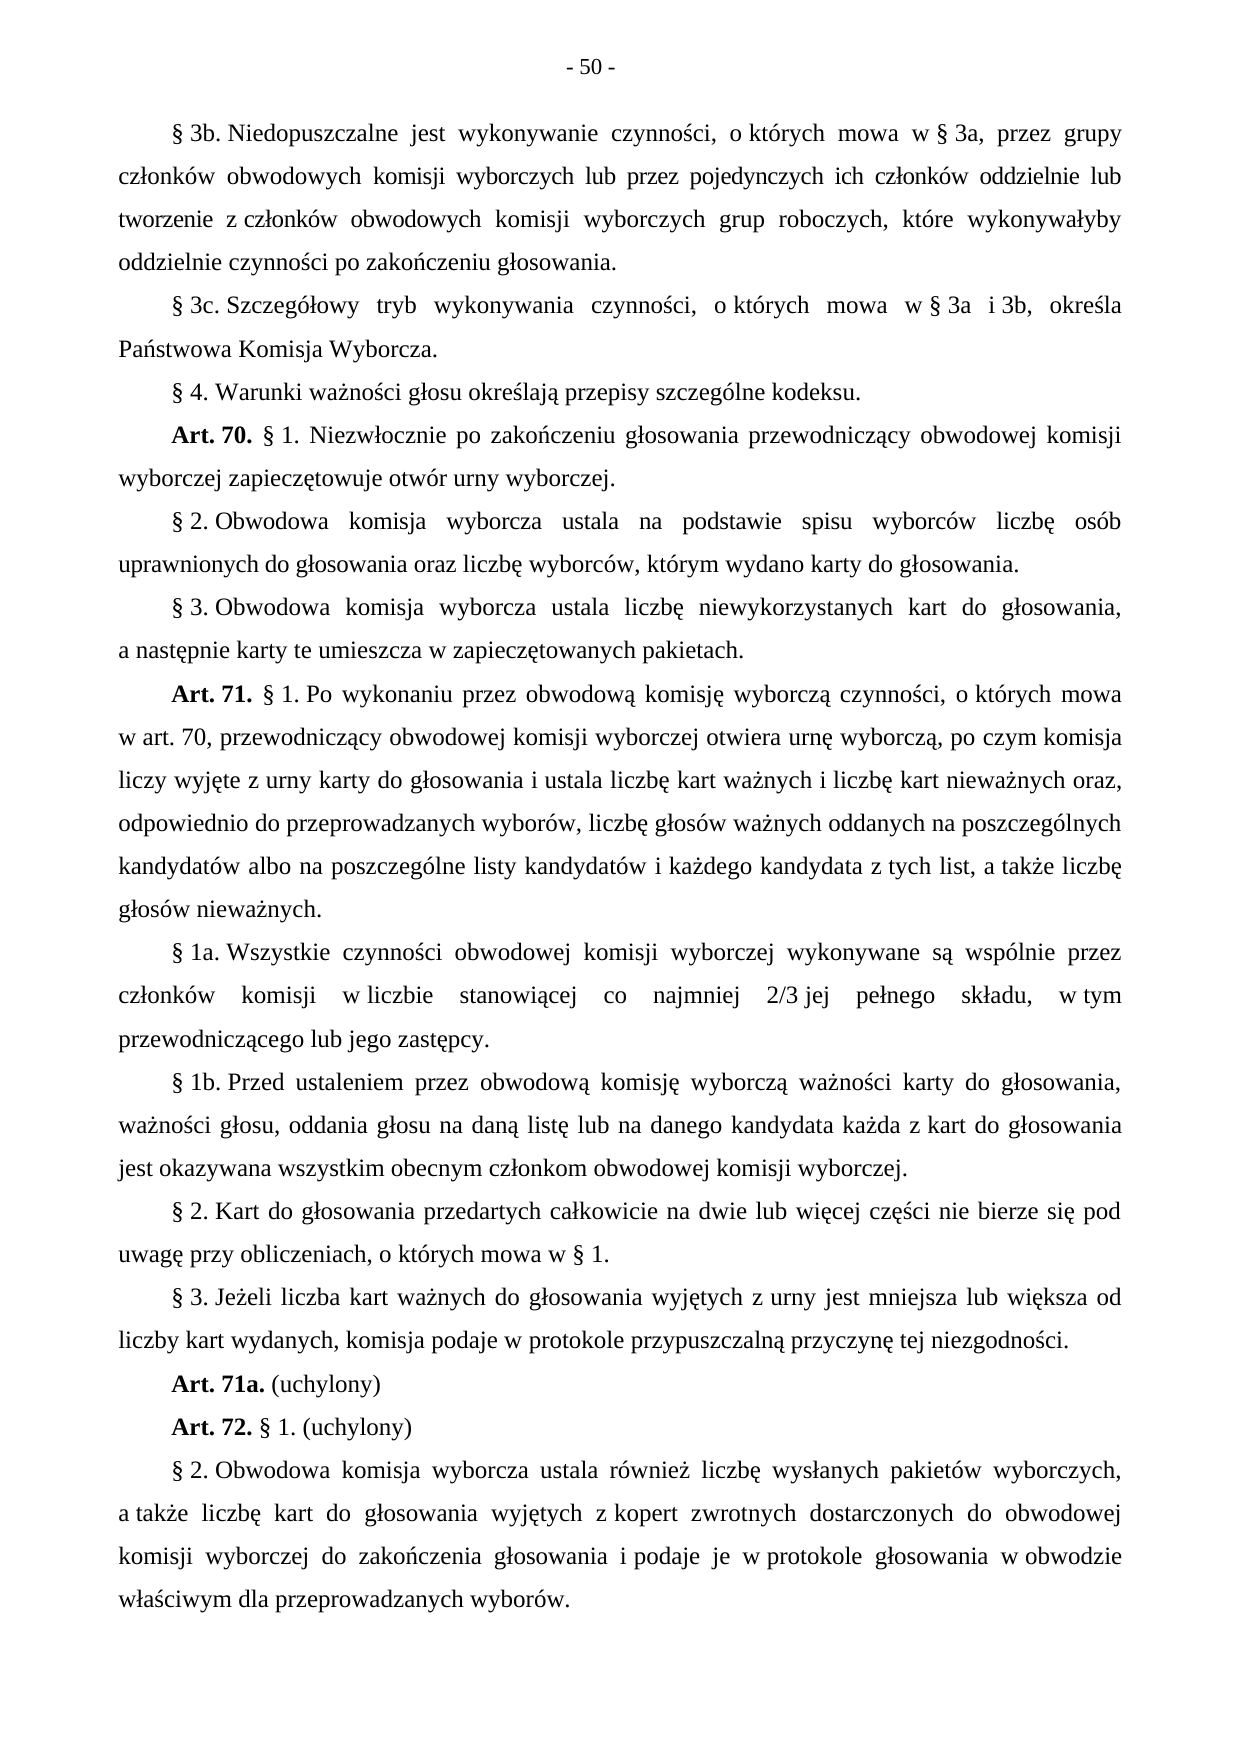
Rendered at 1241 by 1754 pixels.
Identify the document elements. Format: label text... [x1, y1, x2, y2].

text § 2. Obwodowa komisja wyborcza ustala również liczbę wysłanych pakietów wyborczych, a także liczbę kart do głosowania wyjętych z kopert zwrotnych dostarczonych do obwodowej komisji wyborczej do zakończenia głosowania i podaje je w protokole głosowania w obwodzie właściwym dla przeprowadzanych wyborów. [118, 1455, 1122, 1613]
text § 3c. Szczegółowy tryb wykonywania czynności, o których mowa w § 3a i 3b, określa Państwowa Komisja Wyborcza. [118, 291, 1122, 362]
text Art. 71. § 1. Po wykonaniu przez obwodową komisję wyborczą czynności, o których mowa w art. 70, przewodniczący obwodowej komisji wyborczej otwiera urnę wyborczą, po czym komisja liczy wyjęte z urny karty do głosowania i ustala liczbę kart ważnych i liczbę kart nieważnych oraz, odpowiednio do przeprowadzanych wyborów, liczbę głosów ważnych oddanych na poszczególnych kandydatów albo na poszczególne listy kandydatów i każdego kandydata z tych list, a także liczbę głosów nieważnych. [118, 679, 1122, 923]
text § 3. Jeżeli liczba kart ważnych do głosowania wyjętych z urny jest mniejsza lub większa od liczby kart wydanych, komisja podaje w protokole przypuszczalną przyczynę tej niezgodności. [118, 1282, 1122, 1354]
text Art. 72. § 1. (uchylony) [118, 1412, 1122, 1441]
text Art. 71a. (uchylony) [118, 1369, 1122, 1397]
text § 3. Obwodowa komisja wyborcza ustala liczbę niewykorzystanych kart do głosowania, a następnie karty te umieszcza w zapieczętowanych pakietach. [118, 592, 1122, 664]
text § 2. Obwodowa komisja wyborcza ustala na podstawie spisu wyborców liczbę osób uprawnionych do głosowania oraz liczbę wyborców, którym wydano karty do głosowania. [118, 506, 1122, 578]
text § 2. Kart do głosowania przedartych całkowicie na dwie lub więcej części nie bierze się pod uwagę przy obliczeniach, o których mowa w § 1. [118, 1196, 1122, 1268]
text § 4. Warunki ważności głosu określają przepisy szczególne kodeksu. [118, 377, 1122, 406]
text § 3b. Niedopuszczalne jest wykonywanie czynności, o których mowa w § 3a, przez grupy członków obwodowych komisji wyborczych lub przez pojedynczych ich członków oddzielnie lub tworzenie z członków obwodowych komisji wyborczych grup roboczych, które wykonywałyby oddzielnie czynności po zakończeniu głosowania. [118, 118, 1122, 276]
text § 1b. Przed ustaleniem przez obwodową komisję wyborczą ważności karty do głosowania, ważności głosu, oddania głosu na daną listę lub na danego kandydata każda z kart do głosowania jest okazywana wszystkim obecnym członkom obwodowej komisji wyborczej. [118, 1067, 1122, 1182]
text § 1a. Wszystkie czynności obwodowej komisji wyborczej wykonywane są wspólnie przez członków komisji w liczbie stanowiącej co najmniej 2/3 jej pełnego składu, w tym przewodniczącego lub jego zastępcy. [118, 937, 1122, 1052]
text Art. 70. § 1. Niezwłocznie po zakończeniu głosowania przewodniczący obwodowej komisji wyborczej zapieczętowuje otwór urny wyborczej. [118, 420, 1122, 492]
